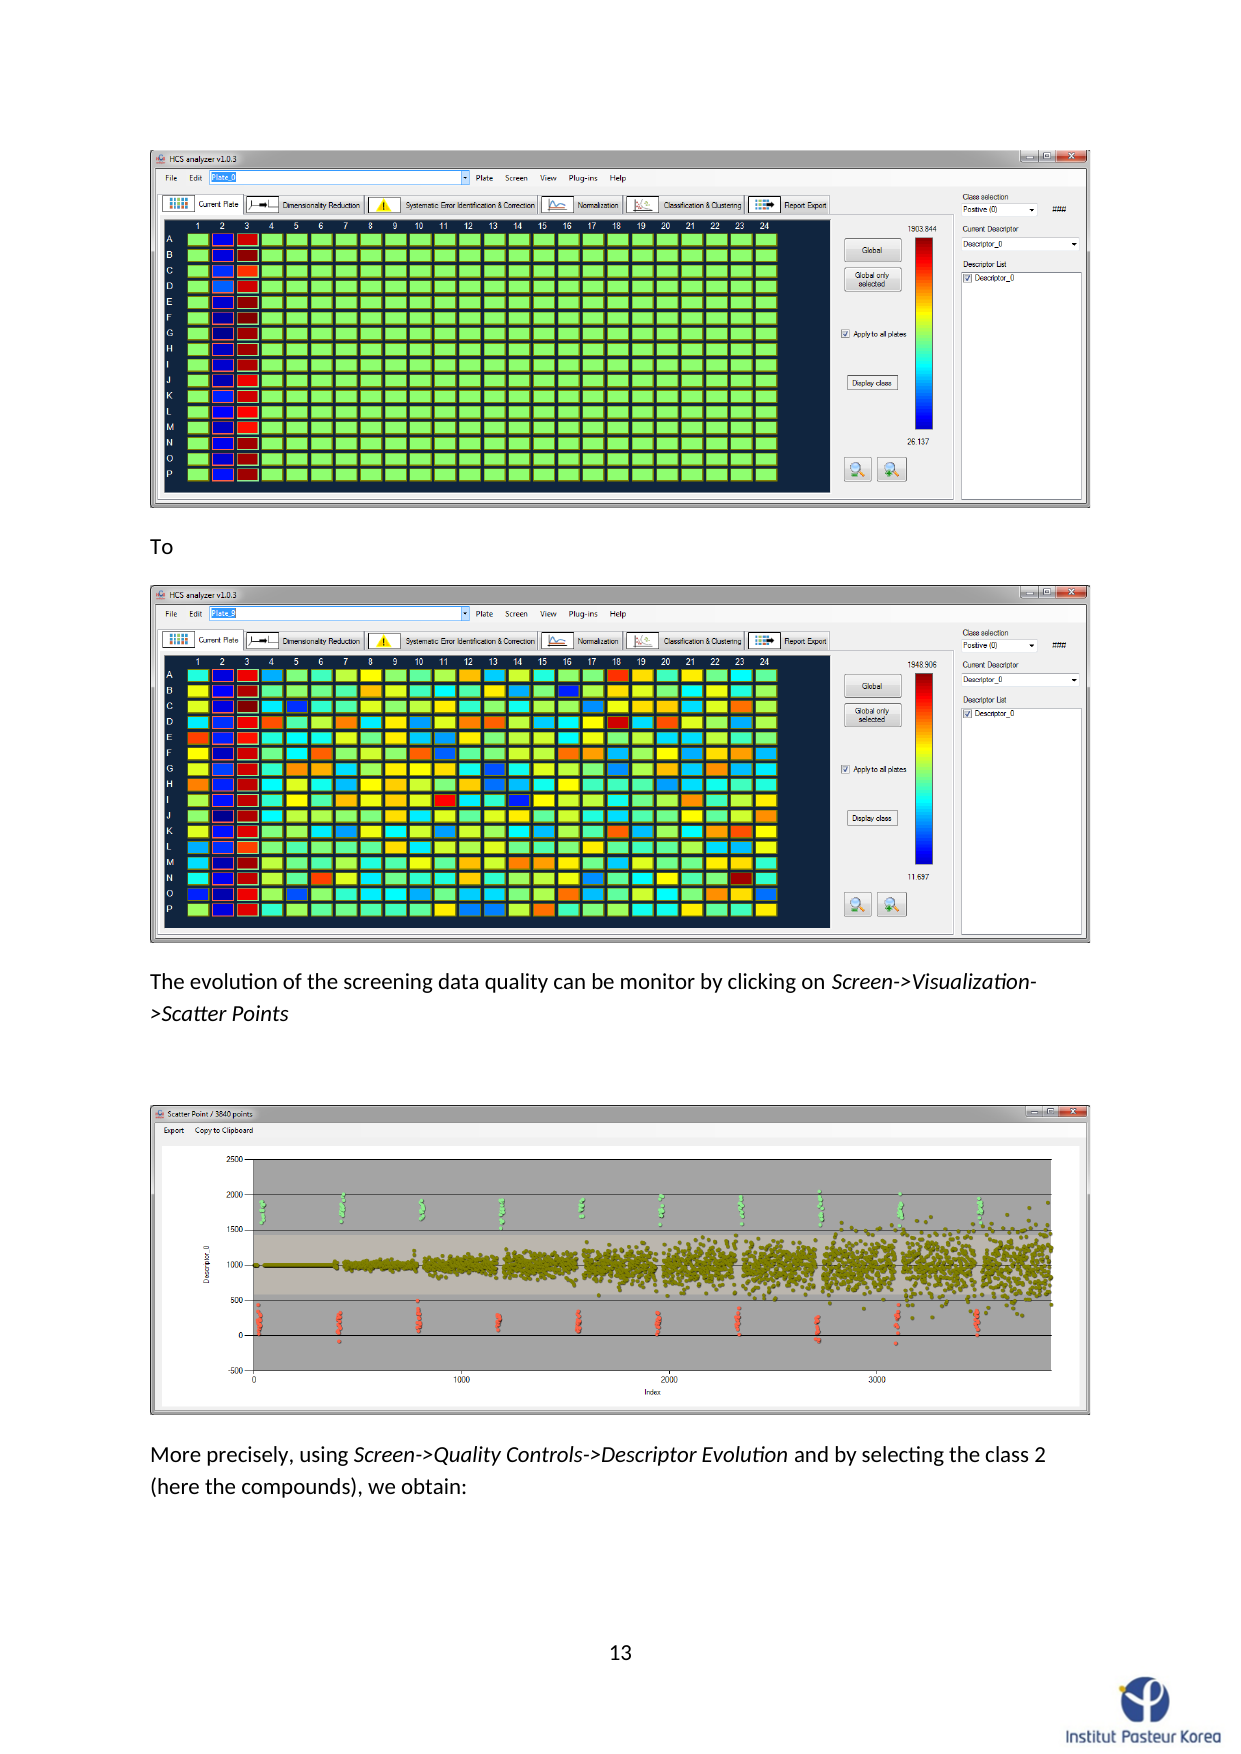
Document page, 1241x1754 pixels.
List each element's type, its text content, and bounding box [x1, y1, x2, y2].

picture [1049, 1666, 1238, 1754]
picture [150, 1105, 1091, 1415]
picture [150, 585, 1091, 943]
picture [150, 150, 1091, 508]
text More precisely, using Screen->Quality Controls->Descriptor Evolution and by selecting the class 2 (here the compounds), we obtain: [150, 1440, 1090, 1500]
text To [150, 532, 1090, 560]
text The evolution of the screening data quality can be monitor by clicking on Screen->Visualization->Scatter Points [150, 967, 1090, 1028]
